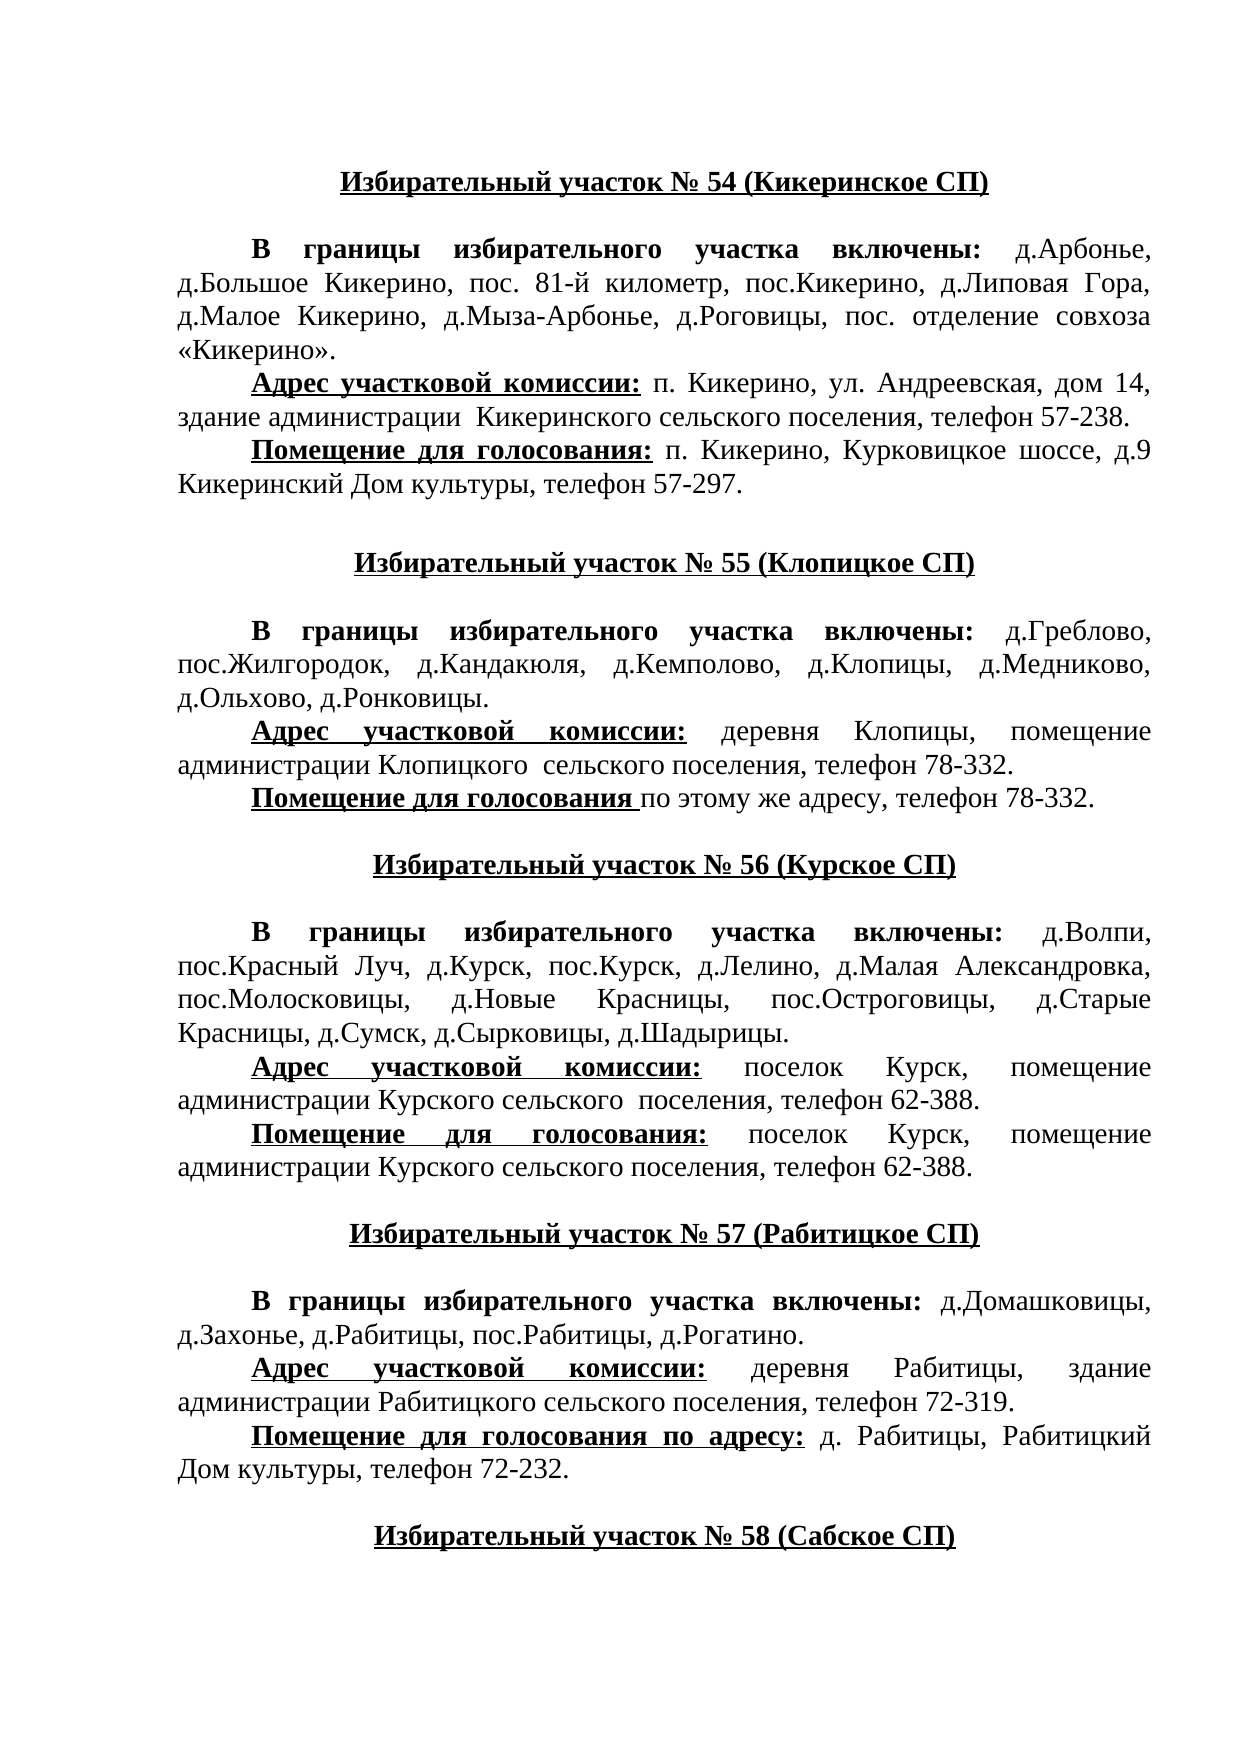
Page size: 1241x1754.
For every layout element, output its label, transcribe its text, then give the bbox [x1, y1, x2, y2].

text Помещение для голосования по этому же адресу, телефон 78-332. [177, 780, 1152, 814]
text Помещение для голосования по адресу: д. Рабитицы, Рабитицкий Дом культуры, телефон 72-232. [177, 1418, 1152, 1485]
text Помещение для голосования: п. Кикерино, Курковицкое шоссе, д.9 Кикеринский Дом культуры, телефон 57-297. [177, 432, 1152, 499]
text Избирательный участок № 56 (Курское СП) [177, 847, 1152, 881]
text Избирательный участок № 58 (Сабское СП) [177, 1518, 1152, 1552]
text Избирательный участок № 54 (Кикеринское СП) [177, 164, 1152, 198]
text Избирательный участок № 55 (Клопицкое СП) [177, 546, 1152, 579]
text В границы избирательного участка включены: д.Домашковицы, д.Захонье, д.Рабитицы, пос.Рабитицы, д.Рогатино. [177, 1283, 1152, 1351]
text В границы избирательного участка включены: д.Волпи, пос.Красный Луч, д.Курск, пос.Курск, д.Лелино, д.Малая Александровка, пос.Молосковицы, д.Новые Красницы, пос.Остроговицы, д.Старые Красницы, д.Сумск, д.Сырковицы, д.Шадырицы. [177, 914, 1152, 1049]
text Адрес участковой комиссии: поселок Курск, помещение администрации Курского сельского поселения, телефон 62-388. [177, 1049, 1152, 1116]
text В границы избирательного участка включены: д.Арбонье, д.Большое Кикерино, пос. 81-й километр, пос.Кикерино, д.Липовая Гора, д.Малое Кикерино, д.Мыза-Арбонье, д.Роговицы, пос. отделение совхоза «Кикерино». [177, 231, 1152, 365]
text Избирательный участок № 57 (Рабитицкое СП) [177, 1216, 1152, 1250]
text В границы избирательного участка включены: д.Греблово, пос.Жилгородок, д.Кандакюля, д.Кемполово, д.Клопицы, д.Медниково, д.Ольхово, д.Ронковицы. [177, 613, 1152, 713]
text Адрес участковой комиссии: деревня Рабитицы, здание администрации Рабитицкого сельского поселения, телефон 72-319. [177, 1351, 1152, 1418]
text Адрес участковой комиссии: п. Кикерино, ул. Андреевская, дом 14, здание администрации Кикеринского сельского поселения, телефон 57-238. [177, 365, 1152, 432]
text Помещение для голосования: поселок Курск, помещение администрации Курского сельского поселения, телефон 62-388. [177, 1116, 1152, 1183]
text Адрес участковой комиссии: деревня Клопицы, помещение администрации Клопицкого сельского поселения, телефон 78-332. [177, 713, 1152, 780]
